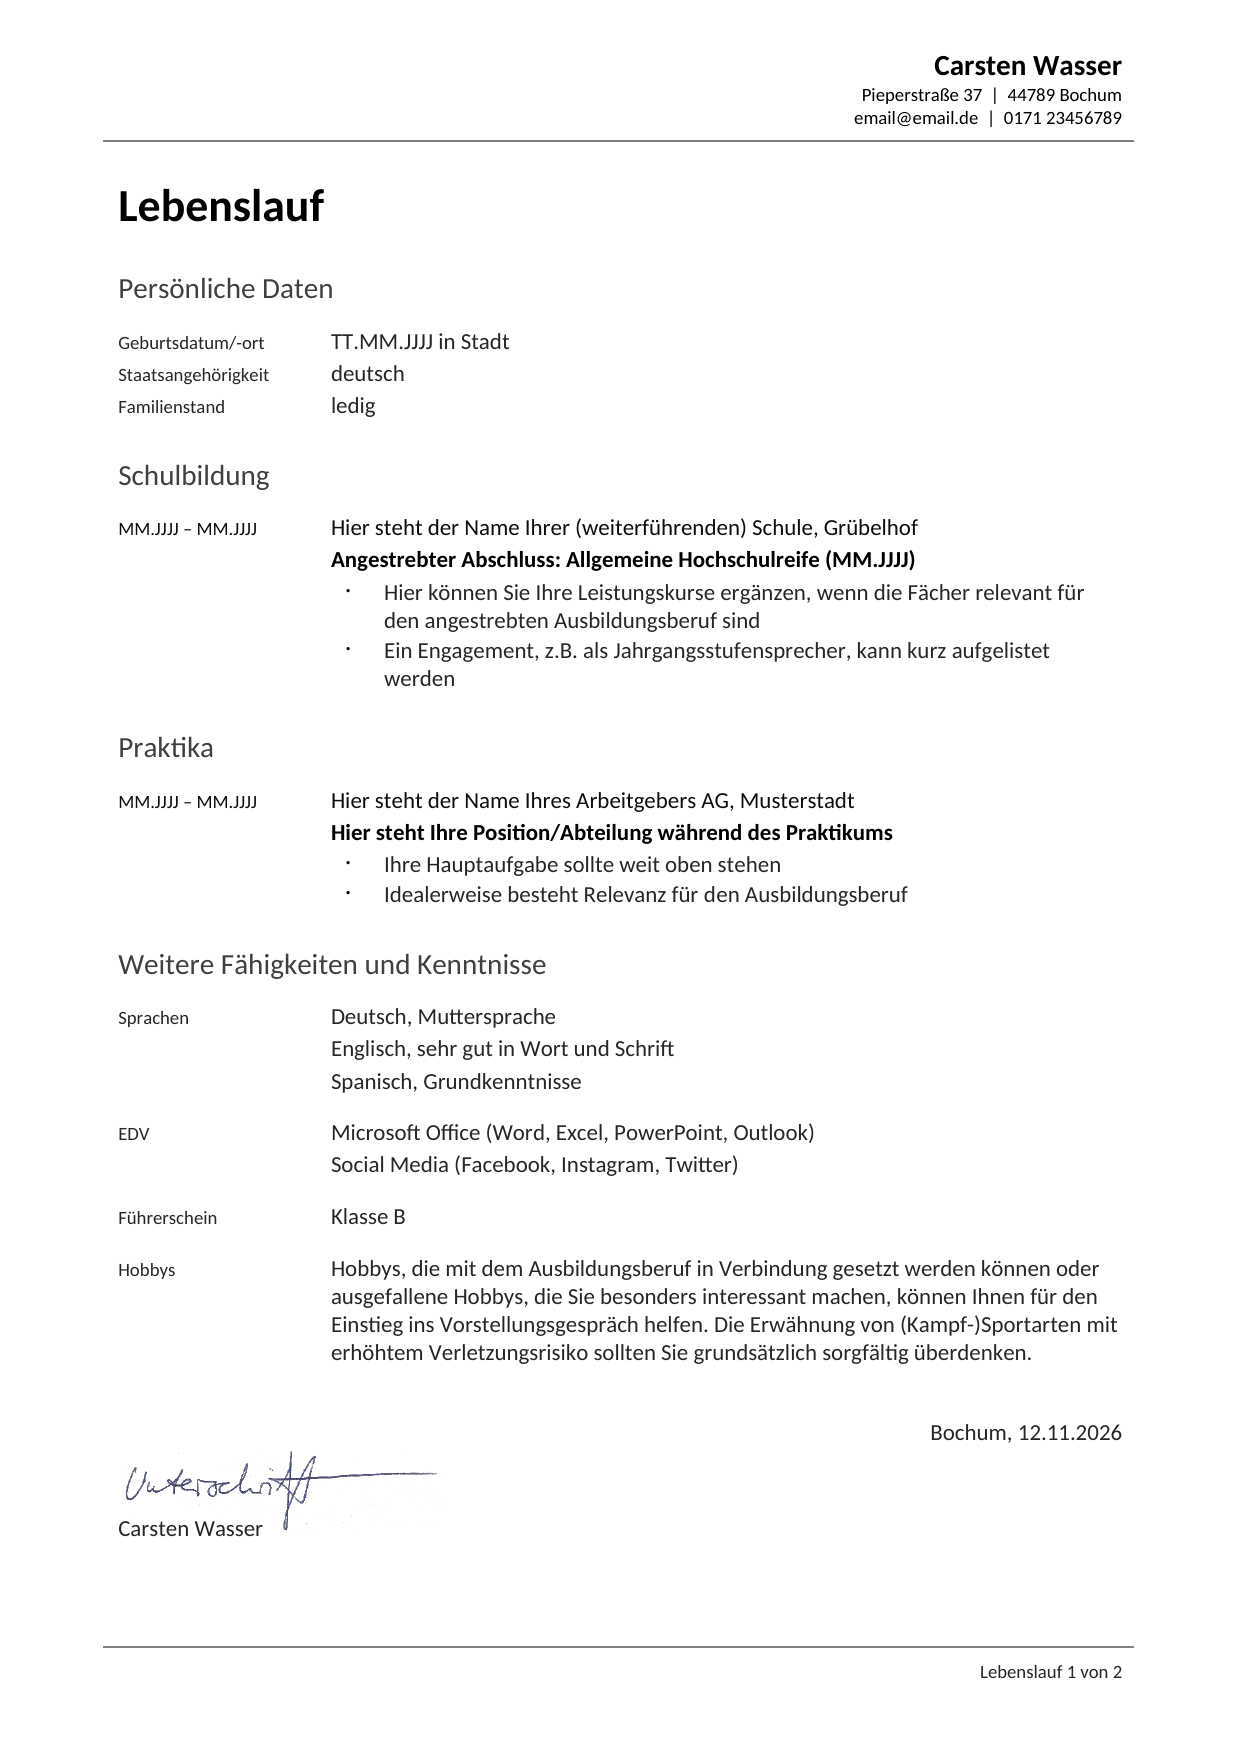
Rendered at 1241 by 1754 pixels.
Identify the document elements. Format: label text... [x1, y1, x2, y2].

subtitle Persönliche Daten [118, 271, 1122, 306]
subtitle Weitere Fähigkeiten und Kenntnisse [118, 946, 1122, 982]
text Englisch, sehr gut in Wort und Schrift [118, 1034, 1122, 1063]
text Geburtsdatum/-ort TT.MM.JJJJ in Stadt [118, 327, 1122, 355]
subtitle Lebenslauf [118, 177, 1122, 233]
text Hobbys Hobbys, die mit dem Ausbildungsberuf in Verbindung gesetzt werden können oder ausgefallene Hobbys, die Sie besonders interessant machen, können Ihnen für den Einstieg ins Vorstellungsgespräch helfen. Die Erwähnung von (Kampf-)Sportarten mit erhöhtem Verletzungsrisiko sollten Sie grundsätzlich sorgfältig überdenken. [118, 1254, 1122, 1366]
text EDV Microsoft Office (Word, Excel, PowerPoint, Outlook) [118, 1118, 1122, 1146]
text Spanisch, Grundkenntnisse [118, 1067, 1122, 1095]
text Idealerweise besteht Relevanz für den Ausbildungsberuf [346, 880, 1122, 908]
subtitle Schulbildung [118, 457, 1122, 493]
text Hier können Sie Ihre Leistungskurse ergänzen, wenn die Fächer relevant für den angestrebten Ausbildungsberuf sind [346, 578, 1122, 634]
text Carsten Wasser [118, 1514, 1122, 1542]
text Ein Engagement, z.B. als Jahrgangsstufensprecher, kann kurz aufgelistet werden [346, 636, 1122, 692]
text Sprachen Deutsch, Muttersprache [118, 1002, 1122, 1030]
text Ihre Hauptaufgabe sollte weit oben stehen [346, 850, 1122, 878]
text Social Media (Facebook, Instagram, Twitter) [118, 1151, 1122, 1179]
text Staatsangehörigkeit [118, 359, 1122, 387]
text Familienstand [118, 391, 1122, 419]
picture [121, 1449, 444, 1514]
text Führerschein Klasse B [118, 1202, 1122, 1230]
text MM.JJJJ – MM.JJJJ Hier steht der Name Ihres Arbeitgebers AG, Musterstadt [118, 786, 1122, 814]
text Bochum, 14.04.2020 [118, 1418, 1122, 1446]
subtitle Praktika [118, 729, 1122, 765]
text Hier steht Ihre Position/Abteilung während des Praktikums [331, 818, 1122, 846]
text MM.JJJJ – MM.JJJJ Hier steht der Name Ihrer (weiterführenden) Schule, Grübelhof [118, 513, 1122, 541]
text Angestrebter Abschluss: Allgemeine Hochschulreife (MM.JJJJ) [331, 546, 1122, 574]
